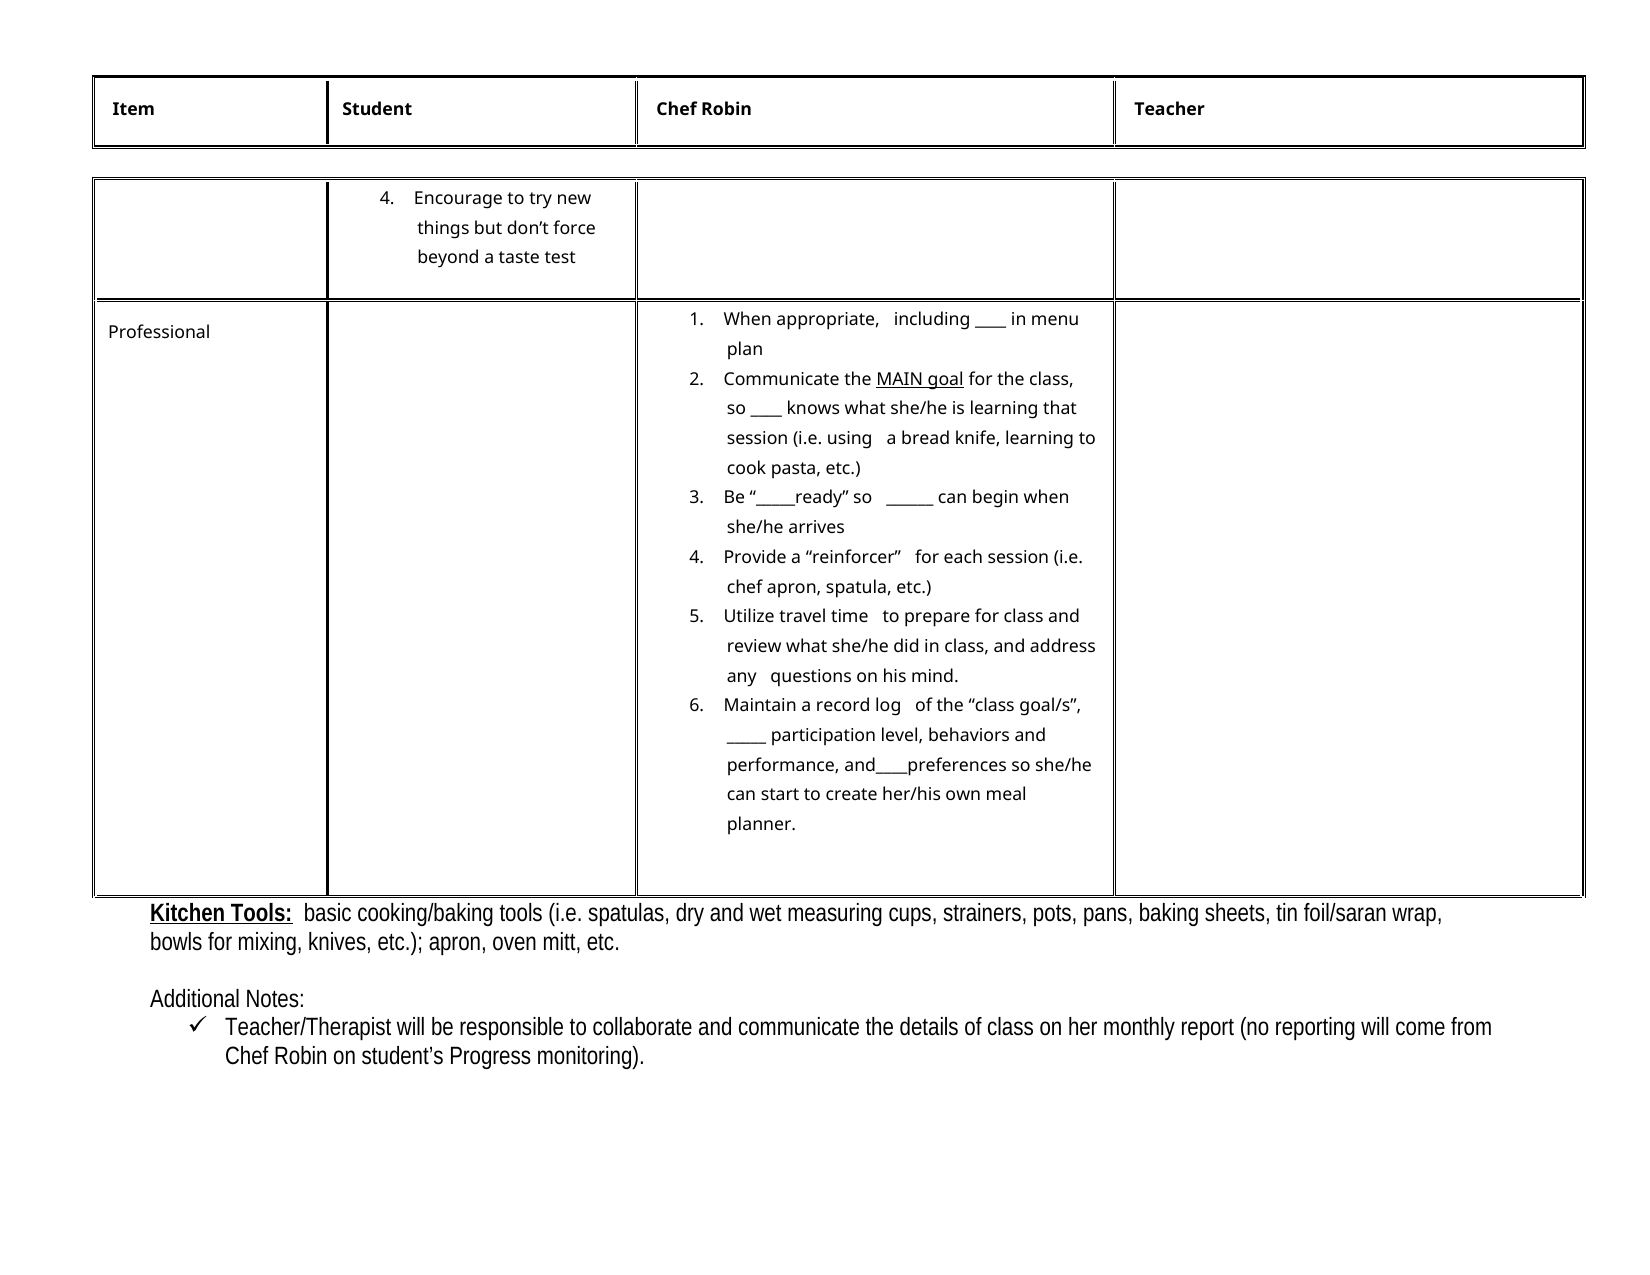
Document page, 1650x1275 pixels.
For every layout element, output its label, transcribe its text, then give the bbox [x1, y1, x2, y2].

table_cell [327, 180, 637, 298]
table_cell [329, 302, 635, 894]
text Kitchen Tools: basic cooking/baking tools (i.e. spatulas, dry and wet measuring cups, strainers, pots, pans, baking sheets, tin foil/saran wrap, bowls for mixing, knives, etc.); apron, oven mitt, etc. [150, 898, 1500, 955]
table_cell Model [1115, 180, 1582, 298]
text Additional Notes: [150, 984, 1500, 1012]
table_cell When appropriate, including ____ in menu plan Communicate the MAIN goal for the class, so ____ knows what she/he is learning that session (i.e. using a bread knife, learning to cook pasta, etc.) Be “_____ready” so ______ can begin when she/he arrives Provide a “reinforcer” for each session (i.e. chef apron, spatula, etc.) Utilize travel time to prepare for class and review what she/he did in class, and address any questions on his mind. Maintain a record log of the “class goal/s”, _____ participation level, behaviors and performance, and____preferences so she/he can start to create her/his own meal planner. [638, 302, 1113, 894]
table_cell Foods [95, 180, 327, 298]
table_cell Professional [95, 298, 326, 894]
list Teacher/Therapist will be responsible to collaborate and communicate the details of class on her monthly report (no reporting will come from Chef Robin on student’s Progress monitoring). [187, 1012, 1500, 1070]
table_cell [1116, 298, 1583, 894]
table_cell [637, 180, 1115, 298]
